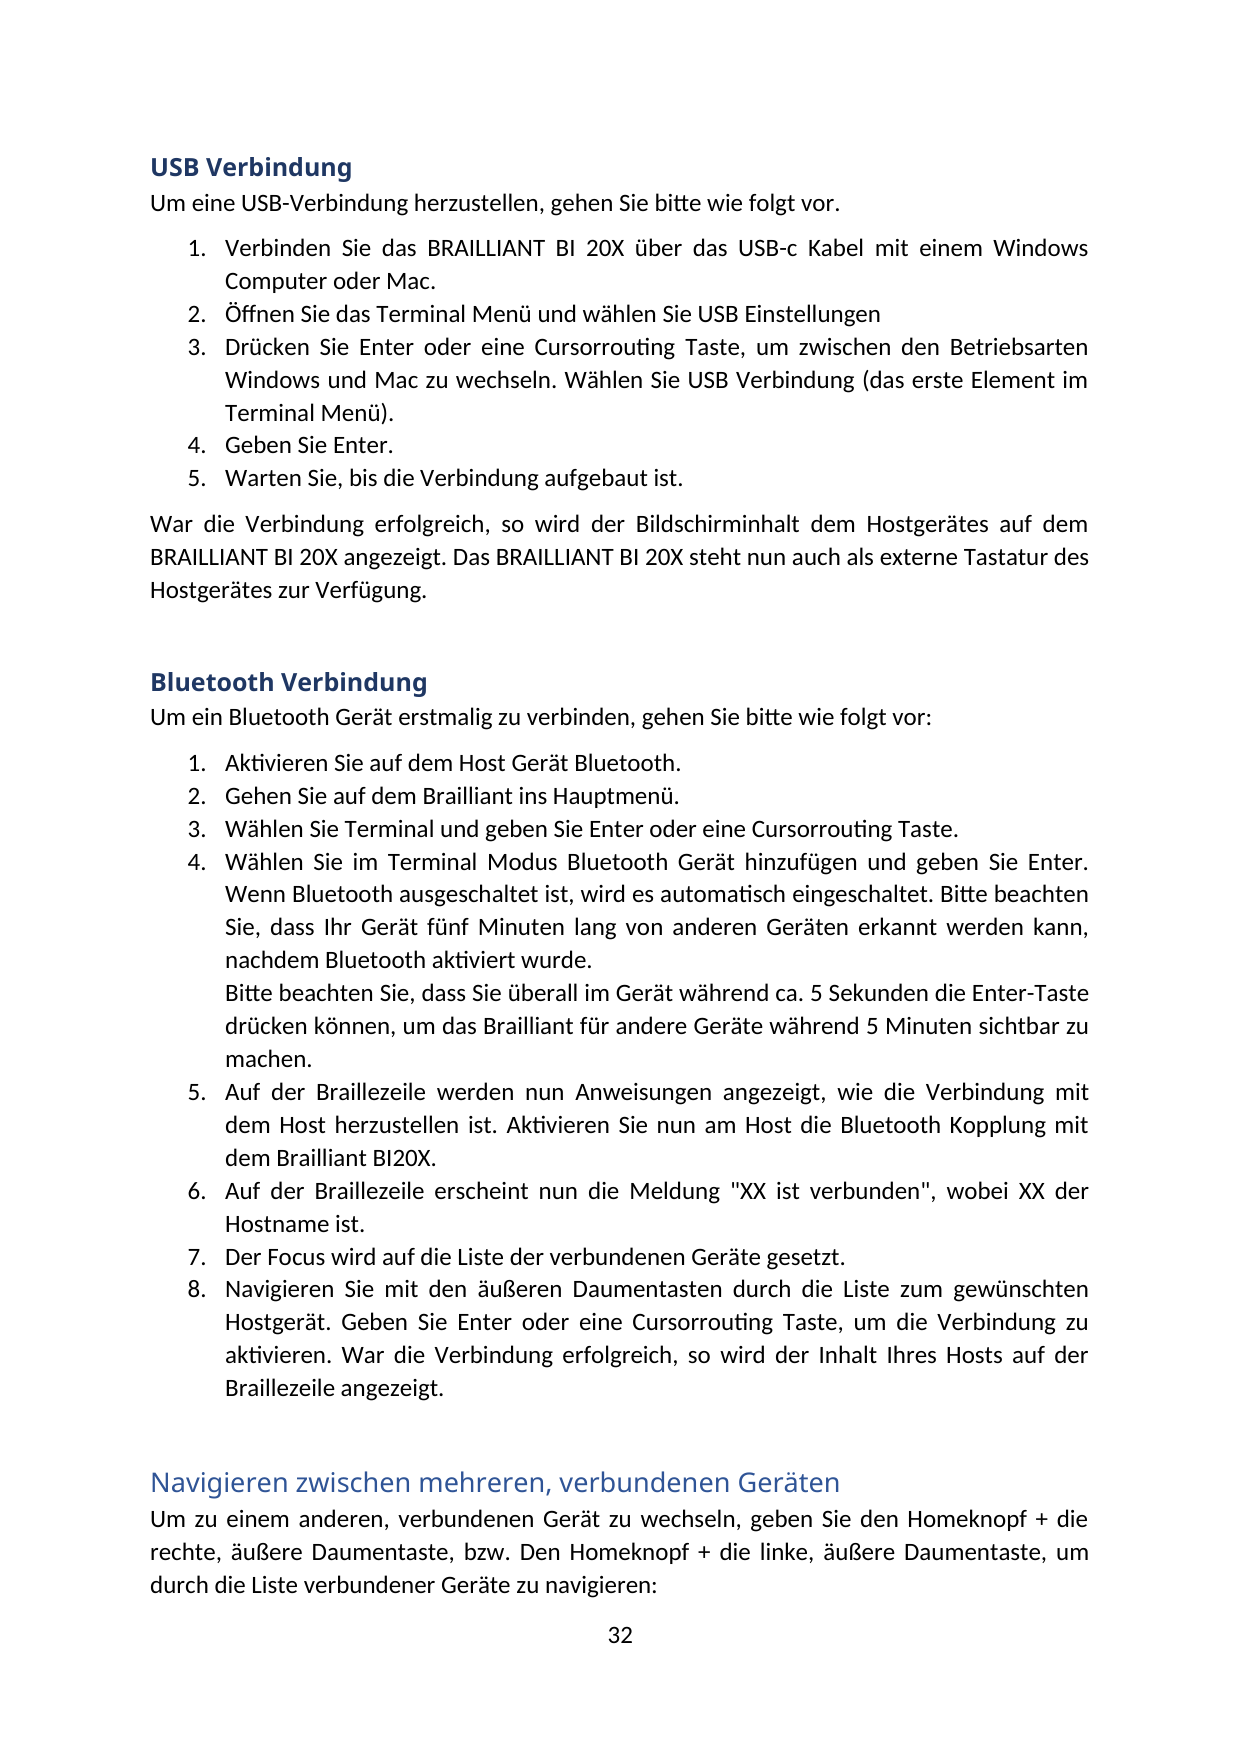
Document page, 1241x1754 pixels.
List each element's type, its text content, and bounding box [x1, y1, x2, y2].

text Um zu einem anderen, verbundenen Gerät zu wechseln, geben Sie den Homeknopf + die rechte, äußere Daumentaste, bzw. Den Homeknopf + die linke, äußere Daumentaste, um durch die Liste verbundener Geräte zu navigieren: [150, 1503, 1090, 1599]
list Wählen Sie im Terminal Modus Bluetooth Gerät hinzufügen und geben Sie Enter. Wenn Bluetooth ausgeschaltet ist, wird es automatisch eingeschaltet. Bitte beachten Sie, dass Ihr Gerät fünf Minuten lang von anderen Geräten erkannt werden kann, nachdem Bluetooth aktiviert wurde. [187, 846, 1090, 975]
list Öffnen Sie das Terminal Menü und wählen Sie USB Einstellungen [187, 298, 1090, 328]
list Auf der Braillezeile werden nun Anweisungen angezeigt, wie die Verbindung mit dem Host herzustellen ist. Aktivieren Sie nun am Host die Bluetooth Kopplung mit dem Brailliant BI20X. [187, 1076, 1090, 1172]
list Verbinden Sie das BRAILLIANT BI 20X über das USB-c Kabel mit einem Windows Computer oder Mac. [187, 232, 1090, 296]
list Aktivieren Sie auf dem Host Gerät Bluetooth. [187, 747, 1090, 777]
list Bitte beachten Sie, dass Sie überall im Gerät während ca. 5 Sekunden die Enter-Taste drücken können, um das Brailliant für andere Geräte während 5 Minuten sichtbar zu machen. [225, 977, 1090, 1074]
list Wählen Sie Terminal und geben Sie Enter oder eine Cursorrouting Taste. [187, 813, 1090, 843]
list Gehen Sie auf dem Brailliant ins Hauptmenü. [187, 780, 1090, 810]
text War die Verbindung erfolgreich, so wird der Bildschirminhalt dem Hostgerätes auf dem BRAILLIANT BI 20X angezeigt. Das BRAILLIANT BI 20X steht nun auch als externe Tastatur des Hostgerätes zur Verfügung. [150, 508, 1090, 604]
subtitle USB Verbindung [150, 150, 1090, 184]
list Geben Sie Enter. [187, 430, 1090, 460]
list Warten Sie, bis die Verbindung aufgebaut ist. [187, 463, 1090, 493]
list Drücken Sie Enter oder eine Cursorrouting Taste, um zwischen den Betriebsarten Windows und Mac zu wechseln. Wählen Sie USB Verbindung (das erste Element im Terminal Menü). [187, 331, 1090, 427]
list Navigieren Sie mit den äußeren Daumentasten durch die Liste zum gewünschten Hostgerät. Geben Sie Enter oder eine Cursorrouting Taste, um die Verbindung zu aktivieren. War die Verbindung erfolgreich, so wird der Inhalt Ihres Hosts auf der Braillezeile angezeigt. [187, 1273, 1090, 1403]
list Der Focus wird auf die Liste der verbundenen Geräte gesetzt. [187, 1241, 1090, 1271]
list Auf der Braillezeile erscheint nun die Meldung "XX ist verbunden", wobei XX der Hostname ist. [187, 1175, 1090, 1238]
text Um ein Bluetooth Gerät erstmalig zu verbinden, gehen Sie bitte wie folgt vor: [150, 701, 1090, 732]
subtitle Bluetooth Verbindung [150, 665, 1090, 699]
subtitle Navigieren zwischen mehreren, verbundenen Geräten [150, 1463, 1090, 1500]
text Um eine USB-Verbindung herzustellen, gehen Sie bitte wie folgt vor. [150, 187, 1090, 217]
